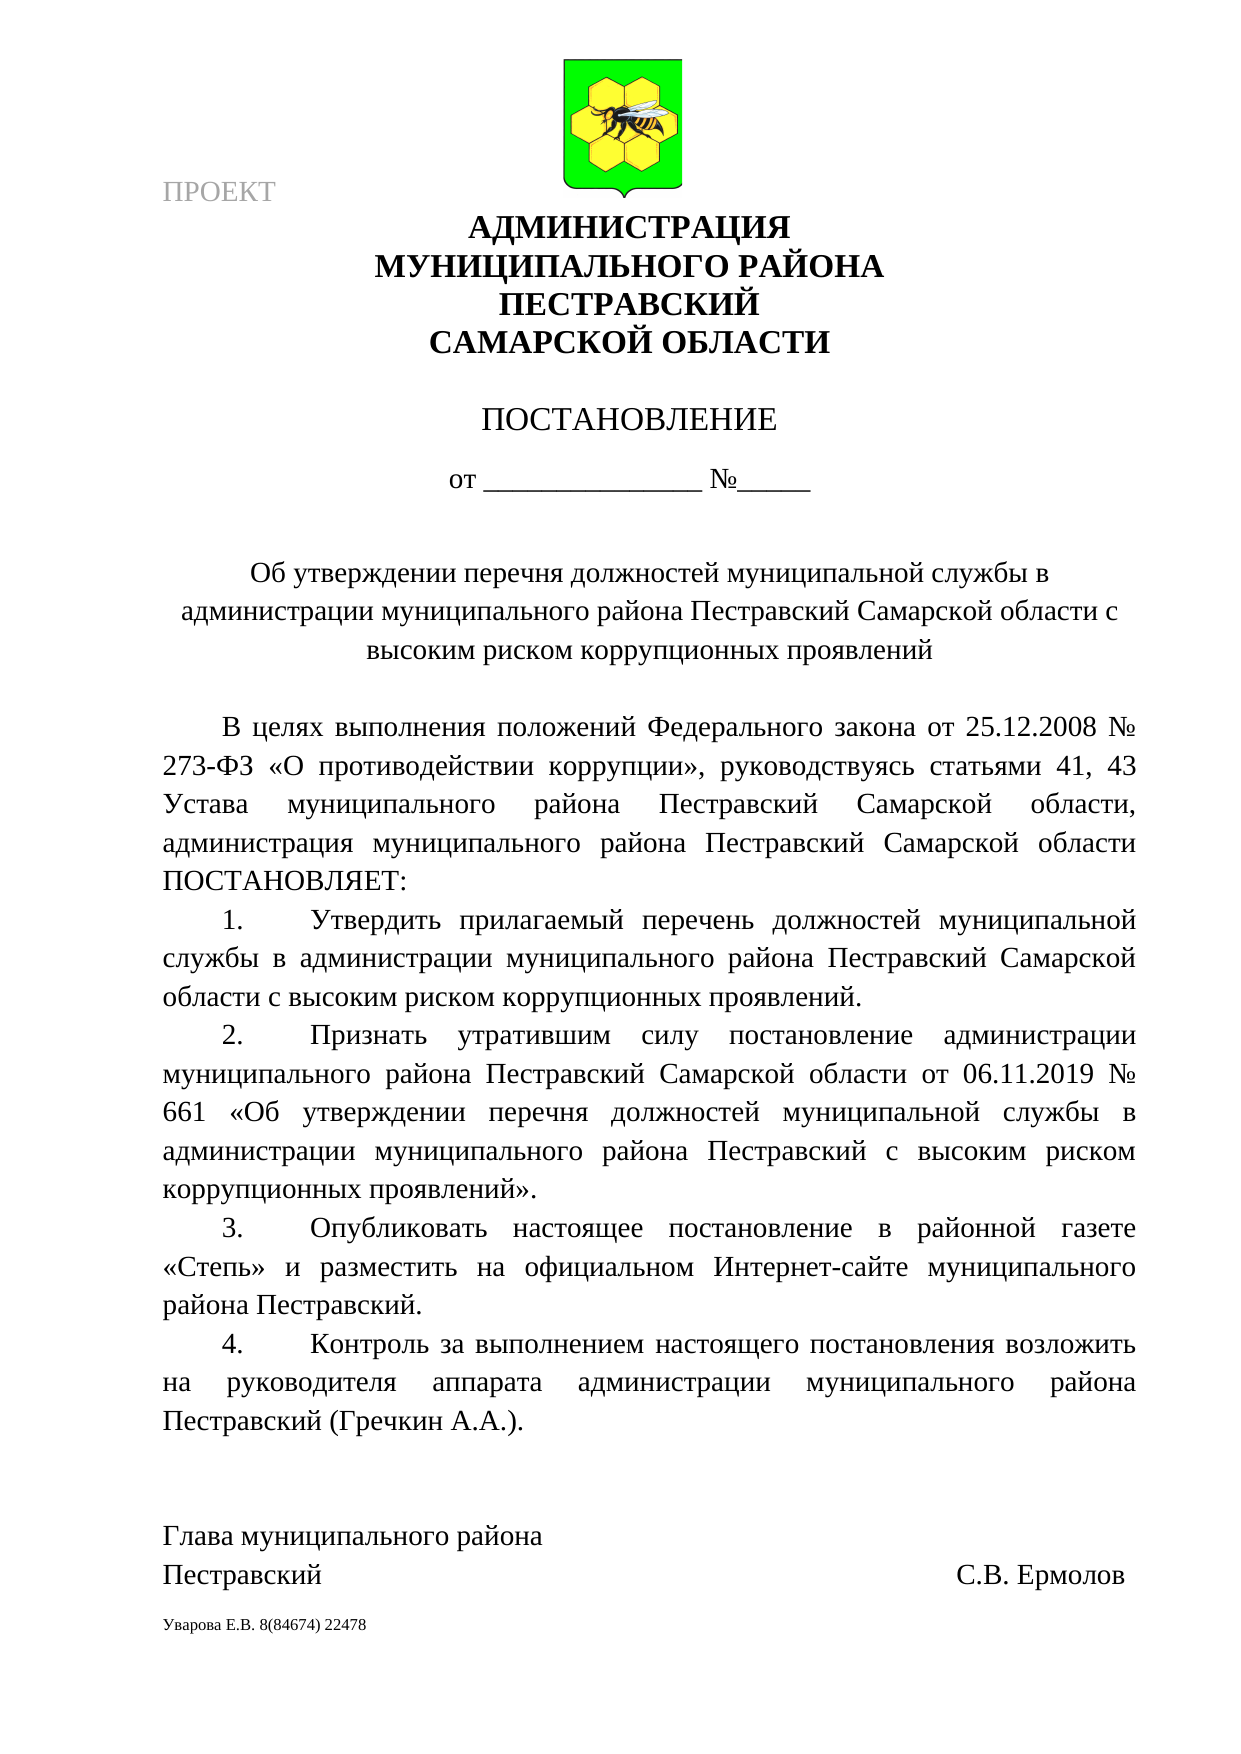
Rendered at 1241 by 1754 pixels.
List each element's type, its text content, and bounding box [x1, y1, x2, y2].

text Уварова Е.В. 8(84674) 22478 [162, 1615, 1137, 1634]
list Утвердить прилагаемый перечень должностей муниципальной службы в администрации муниципального района Пестравский Самарской области с высоким риском коррупционных проявлений. [162, 902, 1137, 1012]
list Опубликовать настоящее постановление в районной газете «Степь» и разместить на официальном Интернет-сайте муниципального района Пестравский. [162, 1210, 1137, 1321]
picture [563, 59, 682, 198]
table_header ПРОЕКТ АДМИНИСТРАЦИЯ МУНИЦИПАЛЬНОГО РАЙОНА ПЕСТРАВСКИЙ САМАРСКОЙ ОБЛАСТИ ПОСТАНОВЛЕНИЕ от _______________ №_____ [151, 59, 1107, 555]
text Об утверждении перечня должностей муниципальной службы в администрации муниципального района Пестравский Самарской области с высоким риском коррупционных проявлений [162, 555, 1137, 666]
text Глава муниципального района [162, 1518, 1137, 1552]
list Контроль за выполнением настоящего постановления возложить на руководителя аппарата администрации муниципального района Пестравский (Гречкин А.А.). [162, 1326, 1137, 1436]
list Признать утратившим силу постановление администрации муниципального района Пестравский Самарской области от 06.11.2019 № 661 «Об утверждении перечня должностей муниципальной службы в администрации муниципального района Пестравский с высоким риском коррупционных проявлений». [162, 1017, 1137, 1205]
text Пестравский С.В. Ермолов [162, 1557, 1137, 1591]
text В целях выполнения положений Федерального закона от 25.12.2008 № 273-ФЗ «О противодействии коррупции», руководствуясь статьями 41, 43 Устава муниципального района Пестравский Самарской области, администрация муниципального района Пестравский Самарской области ПОСТАНОВЛЯЕТ: [162, 709, 1137, 897]
